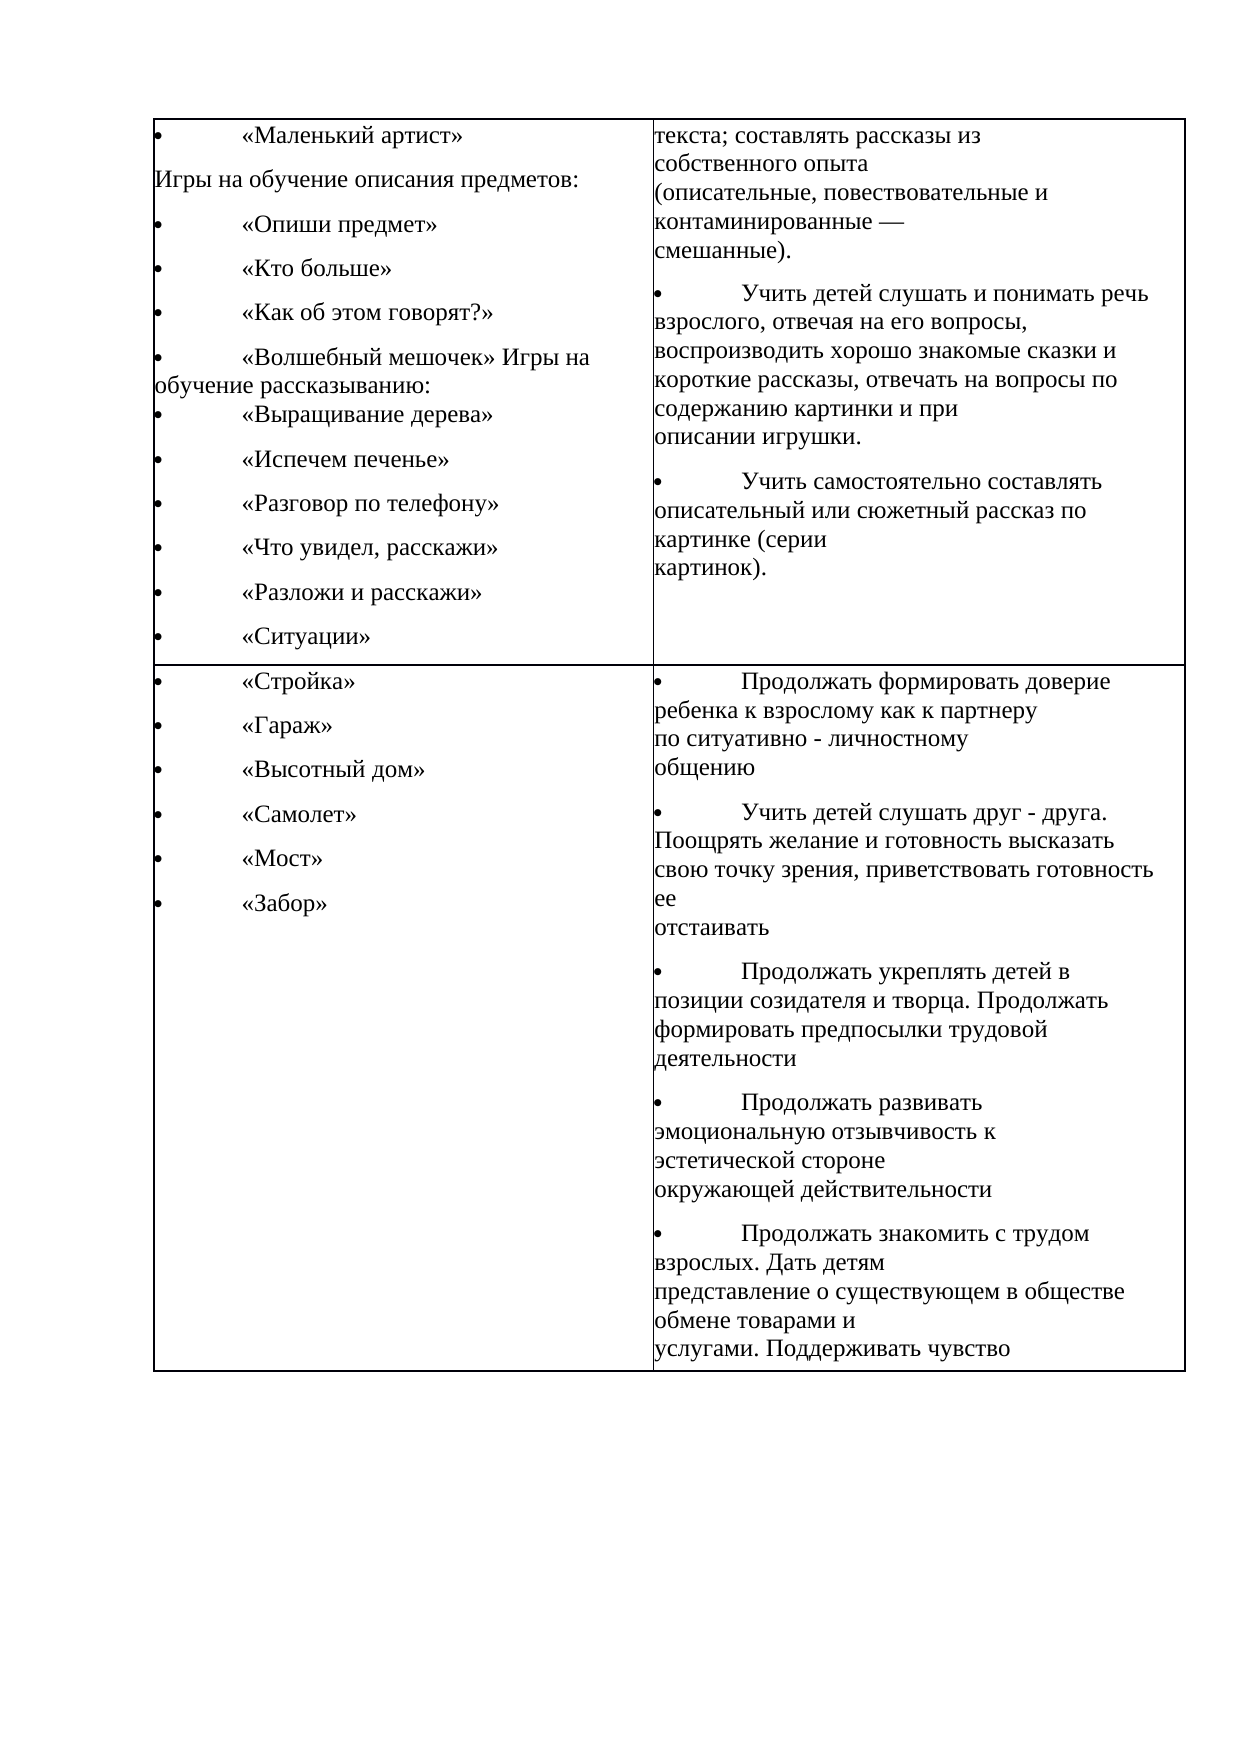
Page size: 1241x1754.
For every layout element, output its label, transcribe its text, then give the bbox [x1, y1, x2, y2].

table_cell Продолжать формировать доверие ребенка к взрослому как к партнеру по ситуативно - личностному общению Учить детей слушать друг - друга. Поощрять желание и готовность высказать свою точку зрения, приветствовать готовность ее отстаивать Продолжать укреплять детей в позиции созидателя и творца. Продолжать формировать предпосылки трудовой деятельности Продолжать развивать эмоциональную отзывчивость к эстетической стороне окружающей действительности Продолжать знакомить с трудом взрослых. Дать детям представление о существующем в обществе обмене товарами и услугами. Поддерживать чувство [654, 666, 1184, 1370]
table_header текста; составлять рассказы из собственного опыта (описательные, повествовательные и контаминированные — смешанные). Учить детей слушать и понимать речь взрослого, отвечая на его вопросы, воспроизводить хорошо знакомые сказки и короткие рассказы, отвечать на вопросы по содержанию картинки и при описании игрушки. Учить самостоятельно составлять описательный или сюжетный рассказ по картинке (серии картинок). [654, 120, 1184, 664]
table_header «Маленький артист» Игры на обучение описания предметов: «Опиши предмет» «Кто больше» «Как об этом говорят?» «Волшебный мешочек» Игры на обучение рассказыванию: «Выращивание дерева» «Испечем печенье» «Разговор по телефону» «Что увидел, расскажи» «Разложи и расскажи» «Ситуации» [155, 120, 653, 664]
table_cell «Стройка» «Гараж» «Высотный дом» «Самолет» «Мост» «Забор» [155, 666, 653, 1370]
